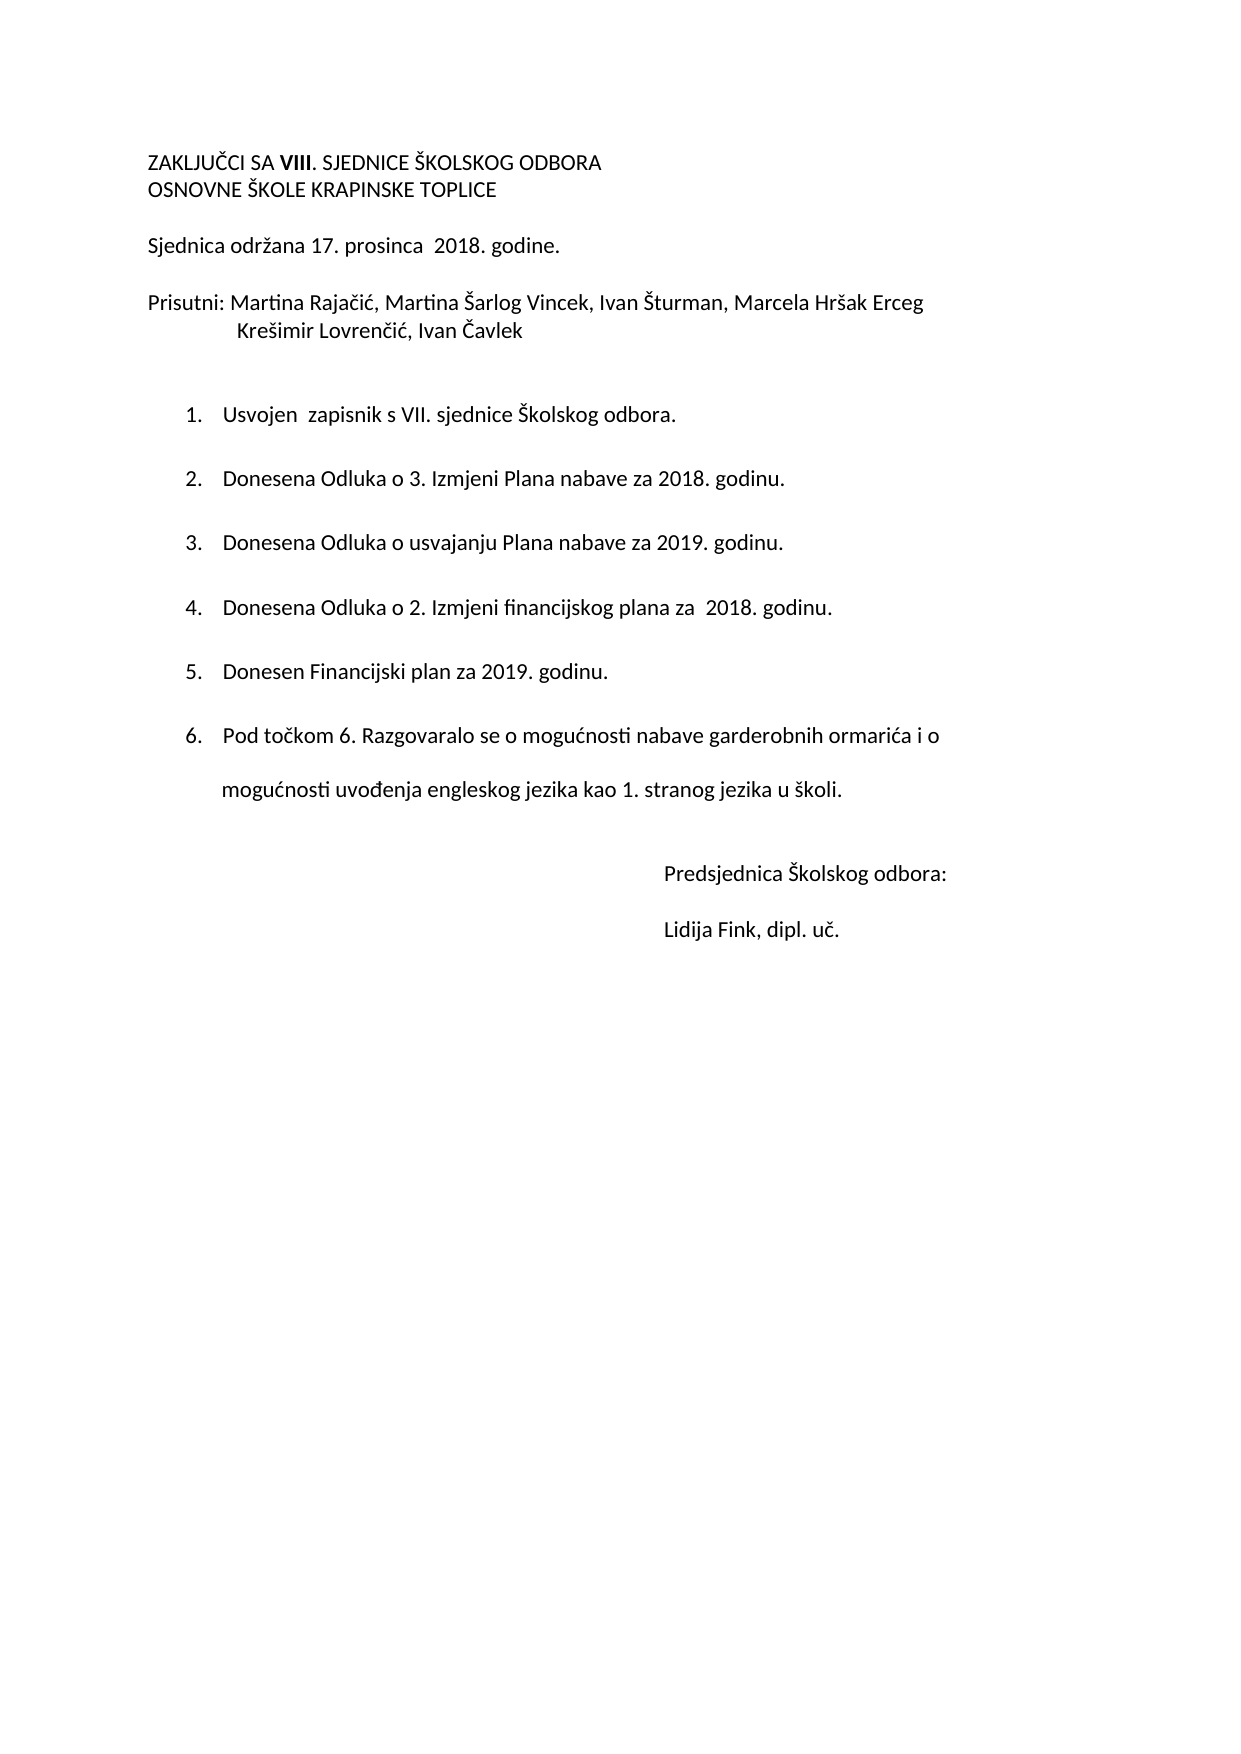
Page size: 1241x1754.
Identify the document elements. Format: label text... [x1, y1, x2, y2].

text Prisutni: Martina Rajačić, Martina Šarlog Vincek, Ivan Šturman, Marcela Hršak Erceg [148, 288, 1093, 316]
text Sjednica održana 17. prosinca 2018. godine. [148, 232, 1093, 260]
text OSNOVNE ŠKOLE KRAPINSKE TOPLICE [148, 176, 1093, 204]
text Krešimir Lovrenčić, Ivan Čavlek [148, 316, 1093, 344]
text ZAKLJUČCI SA VIII. SJEDNICE ŠKOLSKOG ODBORA [148, 148, 1093, 176]
list Donesena Odluka o 2. Izmjeni financijskog plana za 2018. godinu. [185, 593, 1093, 621]
list Pod točkom 6. Razgovaralo se o mogućnosti nabave garderobnih ormarića i o [185, 722, 1093, 750]
list Donesena Odluka o 3. Izmjeni Plana nabave za 2018. godinu. [185, 464, 1093, 492]
text Lidija Fink, dipl. uč. [221, 915, 1093, 943]
text mogućnosti uvođenja engleskog jezika kao 1. stranog jezika u školi. [221, 775, 1093, 803]
list Donesena Odluka o usvajanju Plana nabave za 2019. godinu. [185, 528, 1093, 557]
list Donesen Financijski plan za 2019. godinu. [185, 657, 1093, 685]
text Predsjednica Školskog odbora: [221, 859, 1093, 887]
list Usvojen zapisnik s VII. sjednice Školskog odbora. [185, 400, 1093, 428]
